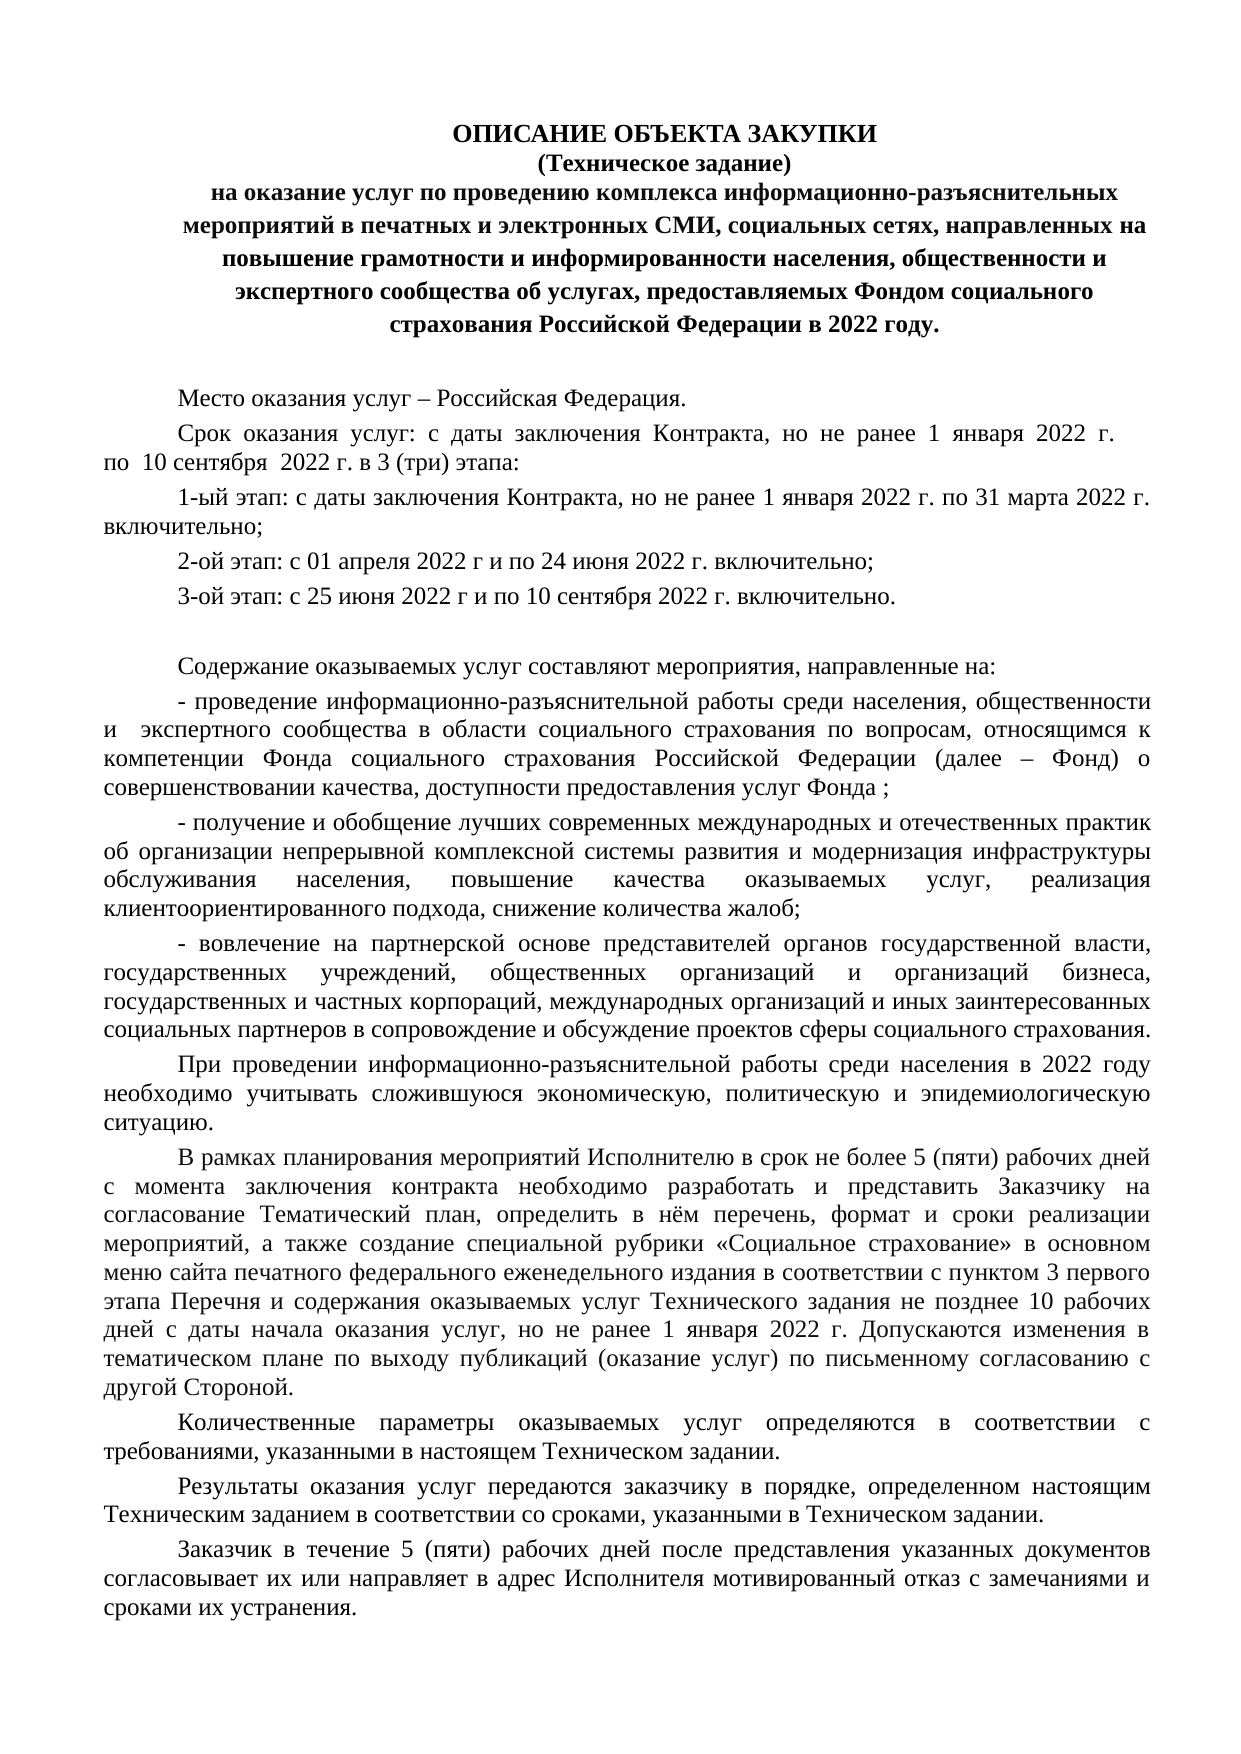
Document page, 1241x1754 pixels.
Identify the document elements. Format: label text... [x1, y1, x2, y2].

text 1-ый этап: с даты заключения Контракта, но не ранее 1 января 2022 г. по 31 марта 2022 г. включительно; [103, 482, 1152, 539]
text Содержание оказываемых услуг составляют мероприятия, направленные на: [103, 651, 1152, 679]
text Место оказания услуг – Российская Федерация. [103, 383, 1152, 412]
text 3-ой этап: с 25 июня 2022 г и по 10 сентября 2022 г. включительно. [103, 581, 1152, 609]
text Заказчик в течение 5 (пяти) рабочих дней после представления указанных документов согласовывает их или направляет в адрес Исполнителя мотивированный отказ с замечаниями и сроками их устранения. [103, 1534, 1152, 1621]
text - проведение информационно-разъяснительной работы среди населения, общественности и экспертного сообщества в области социального страхования по вопросам, относящимся к компетенции Фонда социального страхования Российской Федерации (далее – Фонд) о совершенствовании качества, доступности предоставления услуг Фонда ; [103, 686, 1152, 801]
text Срок оказания услуг: с даты заключения Контракта, но не ранее 1 января 2022 г. по 10 сентября 2022 г. в 3 (три) этапа: [103, 418, 1152, 476]
text При проведении информационно-разъяснительной работы среди населения в 2022 году необходимо учитывать сложившуюся экономическую, политическую и эпидемиологическую ситуацию. [103, 1049, 1152, 1136]
subtitle ОПИСАНИЕ ОБЪЕКТА ЗАКУПКИ [177, 118, 1152, 148]
text - вовлечение на партнерской основе представителей органов государственной власти, государственных учреждений, общественных организаций и организаций бизнеса, государственных и частных корпораций, международных организаций и иных заинтересованных социальных партнеров в сопровождение и обсуждение проектов сферы социального страхования. [103, 928, 1152, 1043]
text Результаты оказания услуг передаются заказчику в порядке, определенном настоящим Техническим заданием в соответствии со сроками, указанными в Техническом задании. [103, 1471, 1152, 1528]
text (Техническое задание) [177, 148, 1152, 177]
text на оказание услуг по проведению комплекса информационно-разъяснительных мероприятий в печатных и электронных СМИ, социальных сетях, направленных на повышение грамотности и информированности населения, общественности и экспертного сообщества об услугах, предоставляемых Фондом социального страхования Российской Федерации в 2022 году. [177, 177, 1152, 338]
text Количественные параметры оказываемых услуг определяются в соответствии с требованиями, указанными в настоящем Техническом задании. [103, 1407, 1152, 1464]
text 2-ой этап: с 01 апреля 2022 г и по 24 июня 2022 г. включительно; [103, 546, 1152, 574]
text В рамках планирования мероприятий Исполнителю в срок не более 5 (пяти) рабочих дней с момента заключения контракта необходимо разработать и представить Заказчику на согласование Тематический план, определить в нём перечень, формат и сроки реализации мероприятий, а также создание специальной рубрики «Социальное страхование» в основном меню сайта печатного федерального еженедельного издания в соответствии с пунктом 3 первого этапа Перечня и содержания оказываемых услуг Технического задания не позднее 10 рабочих дней с даты начала оказания услуг, но не ранее 1 января 2022 г. Допускаются изменения в тематическом плане по выходу публикаций (оказание услуг) по письменному согласованию с другой Стороной. [103, 1142, 1152, 1401]
text - получение и обобщение лучших современных международных и отечественных практик об организации непрерывной комплексной системы развития и модернизация инфраструктуры обслуживания населения, повышение качества оказываемых услуг, реализация клиентоориентированного подхода, снижение количества жалоб; [103, 807, 1152, 922]
